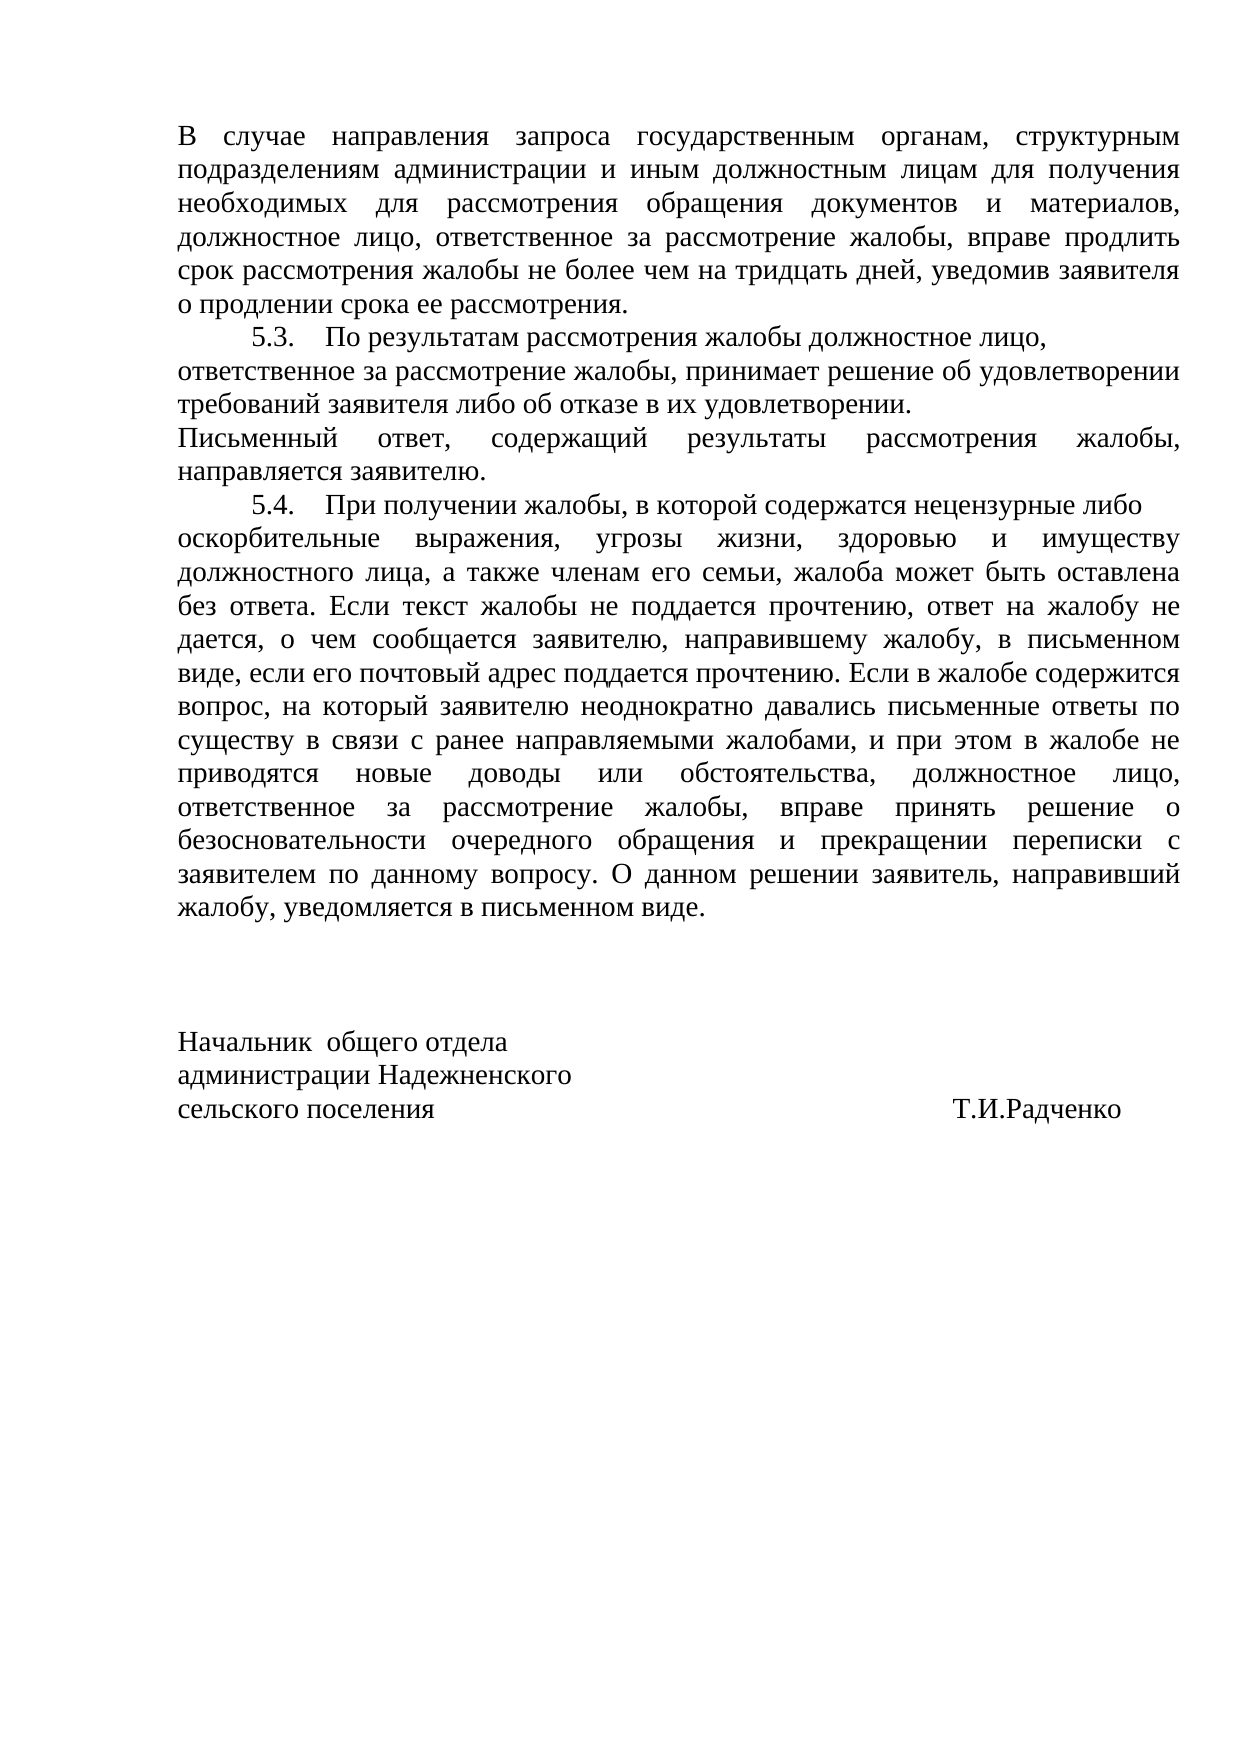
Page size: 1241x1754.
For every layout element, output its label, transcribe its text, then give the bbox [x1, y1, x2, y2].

text администрации Надежненского [177, 1057, 1181, 1091]
text ответственное за рассмотрение жалобы, принимает решение об удовлетворении требований заявителя либо об отказе в их удовлетворении. [177, 353, 1181, 420]
text Письменный ответ, содержащий результаты рассмотрения жалобы, направляется заявителю. [177, 420, 1181, 487]
list По результатам рассмотрения жалобы должностное лицо, [251, 319, 1181, 353]
text сельского поселения Т.И.Радченко [177, 1091, 1181, 1124]
list При получении жалобы, в которой содержатся нецензурные либо [251, 487, 1181, 521]
text Начальник общего отдела [177, 1024, 1181, 1057]
text В случае направления запроса государственным органам, структурным подразделениям администрации и иным должностным лицам для получения необходимых для рассмотрения обращения документов и материалов, должностное лицо, ответственное за рассмотрение жалобы, вправе продлить срок рассмотрения жалобы не более чем на тридцать дней, уведомив заявителя о продлении срока ее рассмотрения. [177, 118, 1181, 319]
text оскорбительные выражения, угрозы жизни, здоровью и имуществу должностного лица, а также членам его семьи, жалоба может быть оставлена без ответа. Если текст жалобы не поддается прочтению, ответ на жалобу не дается, о чем сообщается заявителю, направившему жалобу, в письменном виде, если его почтовый адрес поддается прочтению. Если в жалобе содержится вопрос, на который заявителю неоднократно давались письменные ответы по существу в связи с ранее направляемыми жалобами, и при этом в жалобе не приводятся новые доводы или обстоятельства, должностное лицо, ответственное за рассмотрение жалобы, вправе принять решение о безосновательности очередного обращения и прекращении переписки с заявителем по данному вопросу. О данном решении заявитель, направивший жалобу, уведомляется в письменном виде. [177, 521, 1181, 923]
